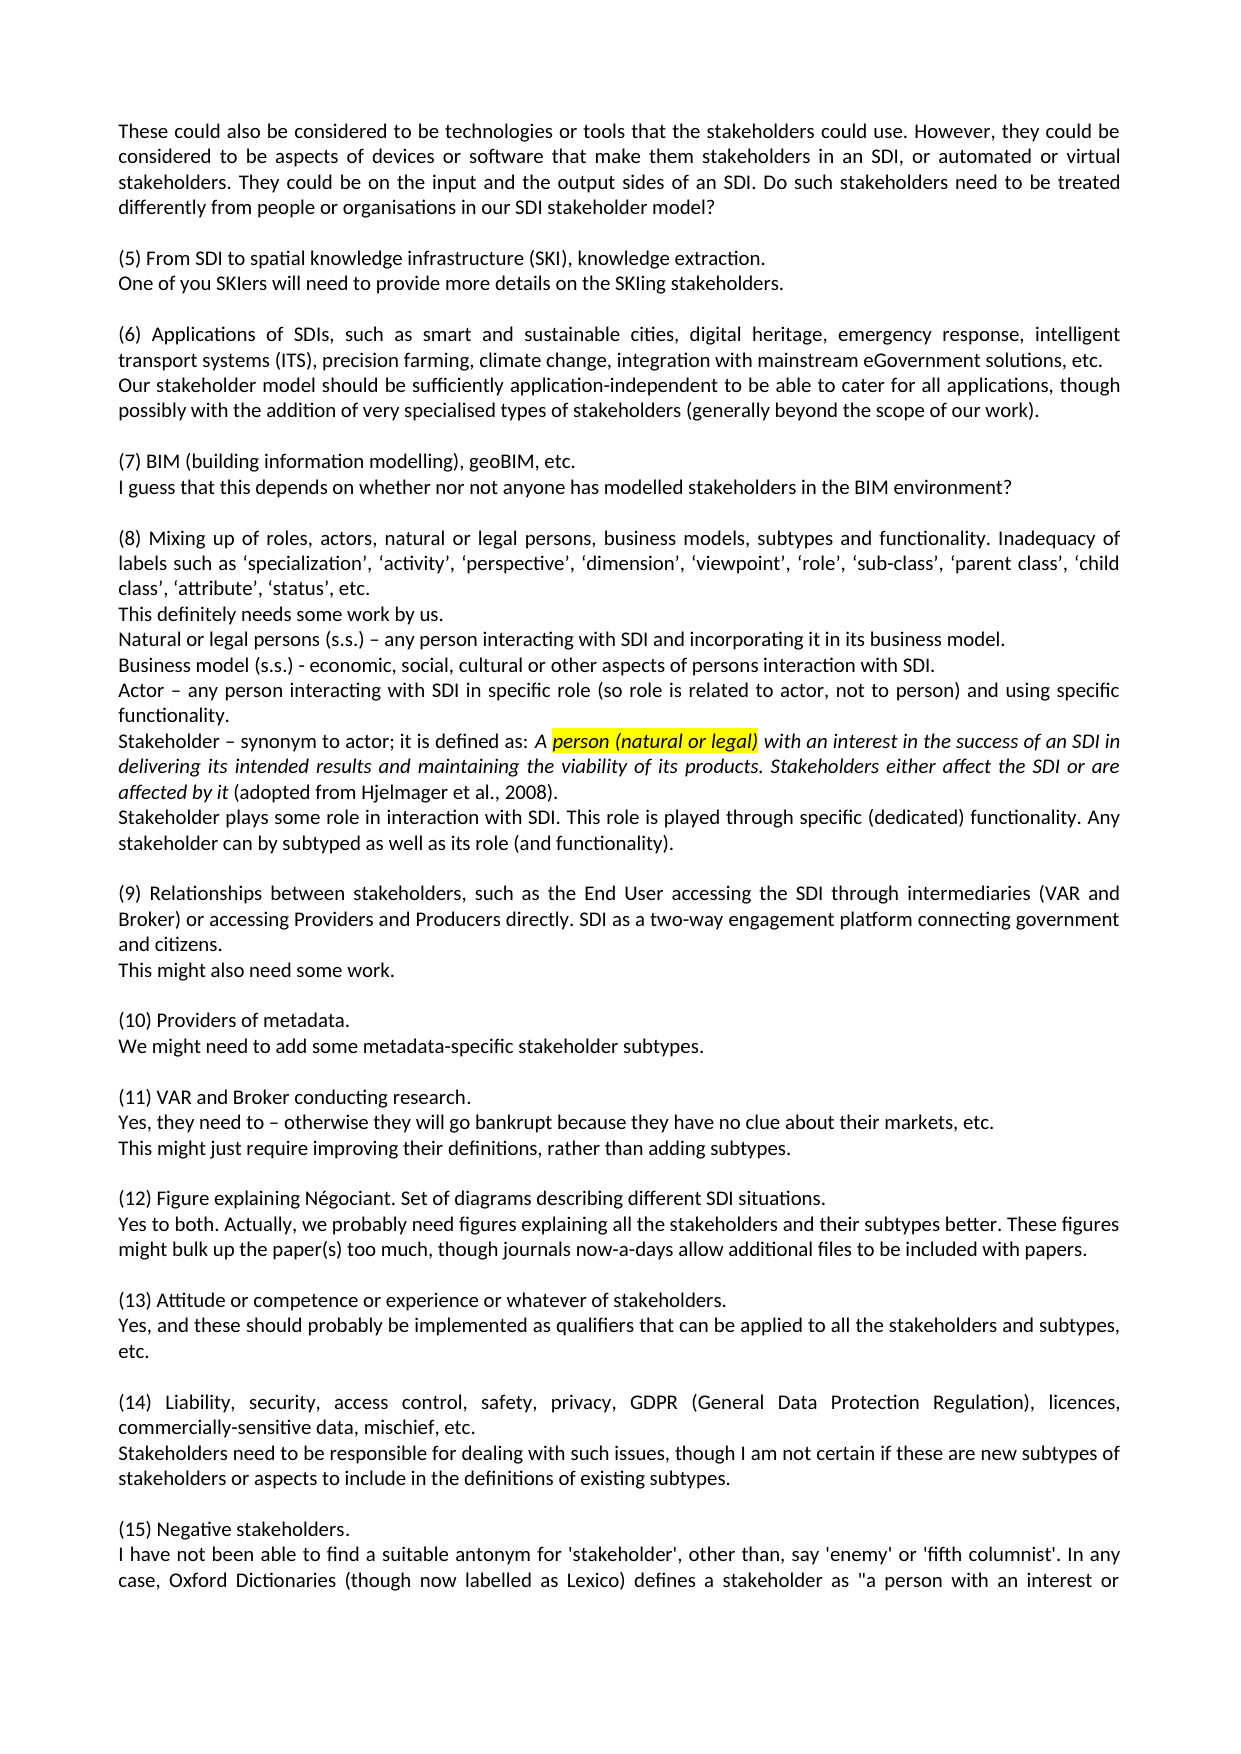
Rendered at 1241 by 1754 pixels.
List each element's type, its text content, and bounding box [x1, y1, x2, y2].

text Natural or legal persons (s.s.) – any person interacting with SDI and incorporating it in its business model. [118, 626, 1122, 652]
text (5) From SDI to spatial knowledge infrastructure (SKI), knowledge extraction. [118, 245, 1122, 271]
text Yes to both. Actually, we probably need figures explaining all the stakeholders and their subtypes better. These figures might bulk up the paper(s) too much, though journals now-a-days allow additional files to be included with papers. [118, 1211, 1122, 1262]
text Actor – any person interacting with SDI in specific role (so role is related to actor, not to person) and using specific functionality. [118, 677, 1122, 728]
text (9) Relationships between stakeholders, such as the End User accessing the SDI through intermediaries (VAR and Broker) or accessing Providers and Producers directly. SDI as a two-way engagement platform connecting government and citizens. [118, 881, 1122, 957]
text Business model (s.s.) - economic, social, cultural or other aspects of persons interaction with SDI. [118, 652, 1122, 677]
text One of you SKIers will need to provide more details on the SKIing stakeholders. [118, 271, 1122, 296]
text Our stakeholder model should be sufficiently application-independent to be able to cater for all applications, though possibly with the addition of very specialised types of stakeholders (generally beyond the scope of our work). [118, 372, 1122, 423]
text (10) Providers of metadata. [118, 1008, 1122, 1033]
text Stakeholder plays some role in interaction with SDI. This role is played through specific (dedicated) functionality. Any stakeholder can by subtyped as well as its role (and functionality). [118, 804, 1122, 855]
text (6) Applications of SDIs, such as smart and sustainable cities, digital heritage, emergency response, intelligent transport systems (ITS), precision farming, climate change, integration with mainstream eGovernment solutions, etc. [118, 321, 1122, 372]
text (8) Mixing up of roles, actors, natural or legal persons, business models, subtypes and functionality. Inadequacy of labels such as ‘specialization’, ‘activity’, ‘perspective’, ‘dimension’, ‘viewpoint’, ‘role’, ‘sub-class’, ‘parent class’, ‘child class’, ‘attribute’, ‘status’, etc. [118, 525, 1122, 601]
text This might also need some work. [118, 957, 1122, 982]
text Yes, they need to – otherwise they will go bankrupt because they have no clue about their markets, etc. [118, 1109, 1122, 1135]
text These could also be considered to be technologies or tools that the stakeholders could use. However, they could be considered to be aspects of devices or software that make them stakeholders in an SDI, or automated or virtual stakeholders. They could be on the input and the output sides of an SDI. Do such stakeholders need to be treated differently from people or organisations in our SDI stakeholder model? [118, 118, 1122, 220]
text (15) Negative stakeholders. [118, 1516, 1122, 1541]
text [118, 1541, 1122, 1592]
text This might just require improving their definitions, rather than adding subtypes. [118, 1135, 1122, 1160]
text (7) BIM (building information modelling), geoBIM, etc. [118, 448, 1122, 474]
text Stakeholder – synonym to actor; it is defined as: A person (natural or legal) with an interest in the success of an SDI in delivering its intended results and maintaining the viability of its products. Stakeholders either affect the SDI or are affected by it (adopted from Hjelmager et al., 2008). [118, 728, 1122, 804]
text (11) VAR and Broker conducting research. [118, 1084, 1122, 1109]
text We might need to add some metadata-specific stakeholder subtypes. [118, 1033, 1122, 1058]
text (13) Attitude or competence or experience or whatever of stakeholders. [118, 1287, 1122, 1313]
text I guess that this depends on whether nor not anyone has modelled stakeholders in the BIM environment? [118, 474, 1122, 499]
text This definitely needs some work by us. [118, 601, 1122, 626]
text (14) Liability, security, access control, safety, privacy, GDPR (General Data Protection Regulation), licences, commercially-sensitive data, mischief, etc. [118, 1389, 1122, 1440]
text (12) Figure explaining Négociant. Set of diagrams describing different SDI situations. [118, 1186, 1122, 1211]
text Yes, and these should probably be implemented as qualifiers that can be applied to all the stakeholders and subtypes, etc. [118, 1313, 1122, 1363]
text Stakeholders need to be responsible for dealing with such issues, though I am not certain if these are new subtypes of stakeholders or aspects to include in the definitions of existing subtypes. [118, 1440, 1122, 1491]
